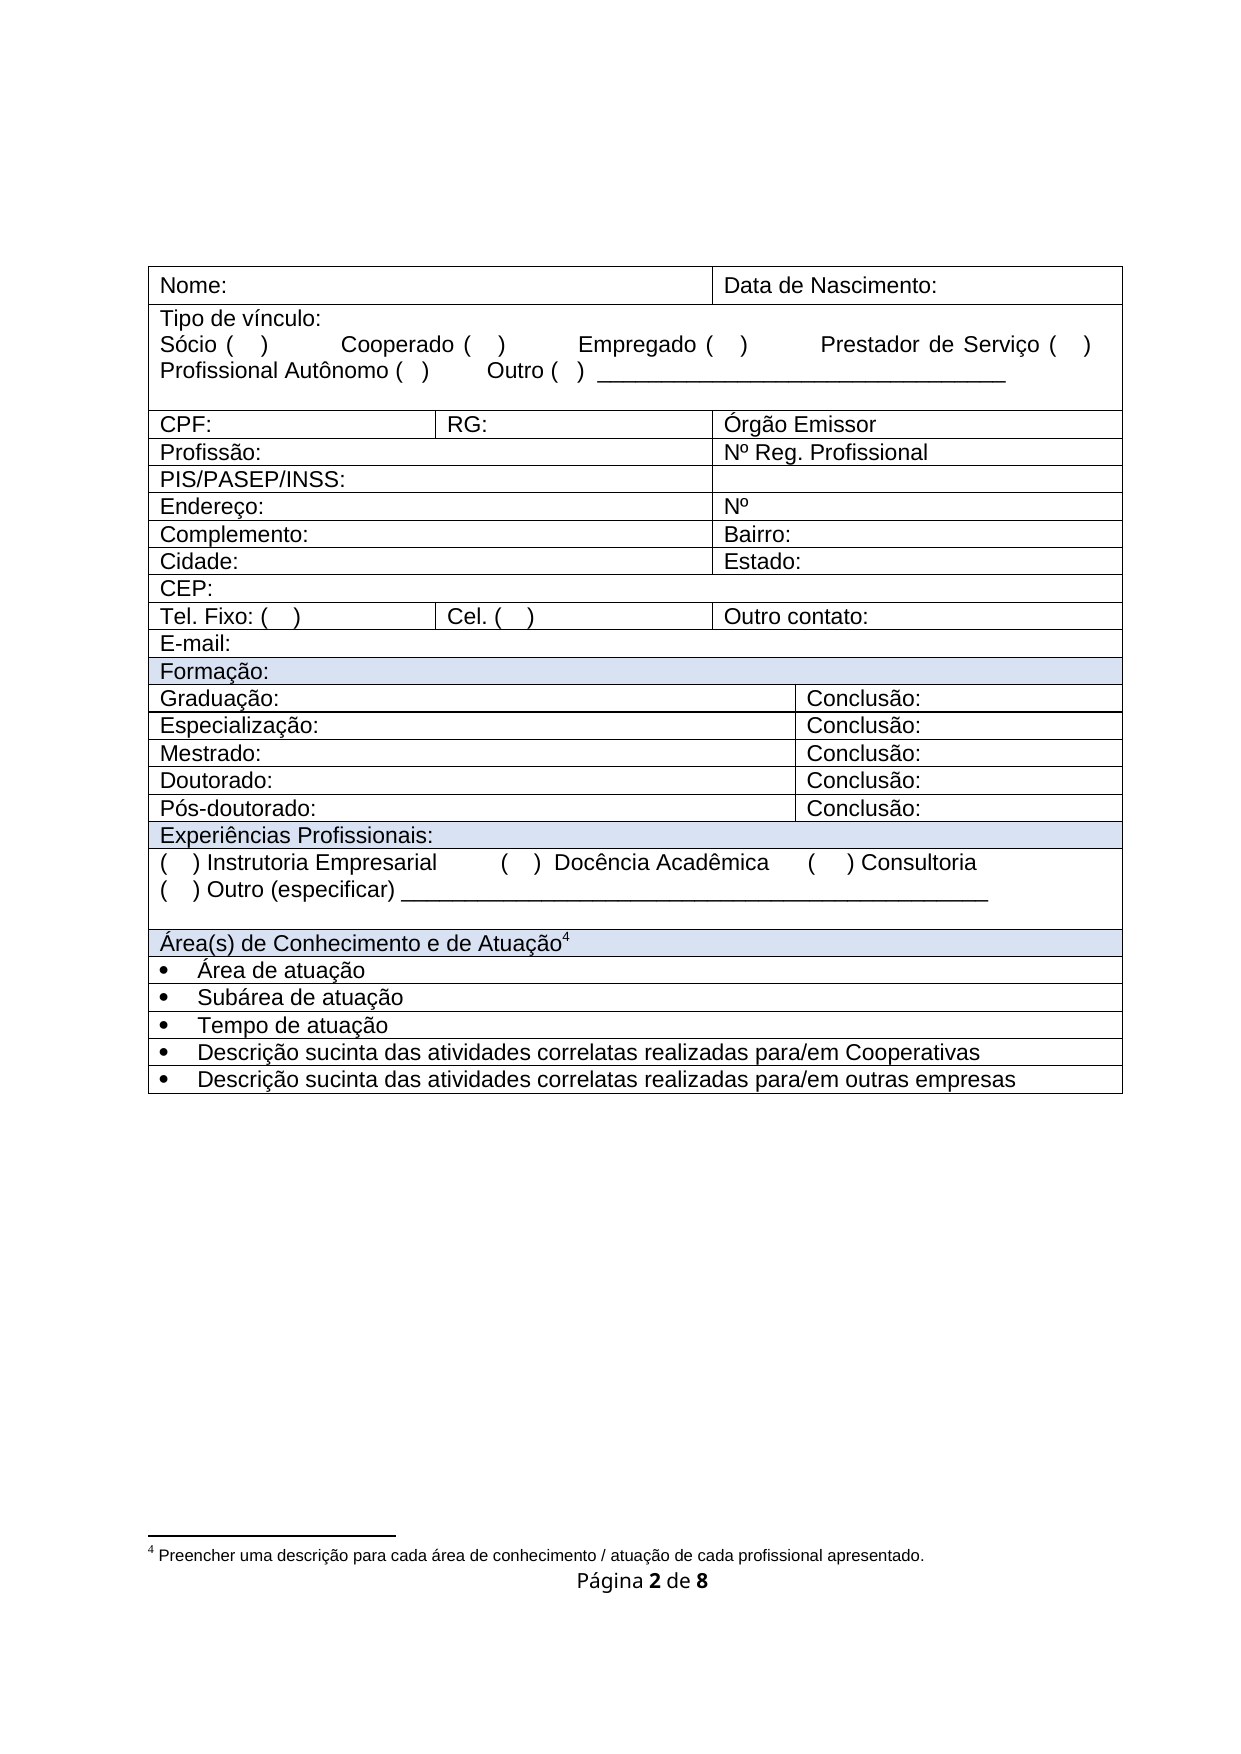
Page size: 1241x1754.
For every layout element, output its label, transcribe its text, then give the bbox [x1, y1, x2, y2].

table_cell ( ) Instrutoria Empresarial ( ) Docência Acadêmica ( ) Consultoria ( ) Outro (especificar) ______________________________________________ [149, 849, 1122, 928]
table_cell Complemento: [149, 521, 712, 547]
table_cell [713, 466, 1122, 492]
table_cell Cel. ( ) [436, 603, 712, 629]
table_cell Órgão Emissor [713, 411, 1122, 437]
table_cell Graduação: [149, 685, 795, 711]
table_cell Área de atuação [149, 957, 1122, 983]
table_cell Especialização: [149, 713, 795, 739]
table_cell CEP: [149, 575, 1122, 602]
table_cell Endereço: [149, 493, 712, 519]
table_cell Estado: [713, 548, 1122, 574]
table_cell Nº [713, 493, 1122, 519]
table_cell Nome: [149, 267, 712, 303]
table_cell Conclusão: [796, 740, 1122, 766]
table_cell Mestrado: [149, 740, 795, 766]
table_cell Subárea de atuação [149, 984, 1122, 1011]
table_cell Descrição sucinta das atividades correlatas realizadas para/em Cooperativas [149, 1039, 1122, 1065]
table_cell Tel. Fixo: ( ) [149, 603, 435, 629]
table_cell Descrição sucinta das atividades correlatas realizadas para/em outras empresas [149, 1066, 1122, 1093]
table_cell Profissão: [149, 439, 712, 465]
table_cell Experiências Profissionais: [149, 822, 1122, 848]
table_cell RG: [436, 411, 712, 437]
table_cell Área(s) de Conhecimento e de Atuação [149, 930, 1122, 956]
table_cell Formação: [149, 658, 1122, 684]
table_cell Conclusão: [796, 795, 1122, 821]
table_cell Conclusão: [796, 713, 1122, 739]
table_cell Bairro: [713, 521, 1122, 547]
table_cell Tempo de atuação [149, 1012, 1122, 1038]
table_cell Cidade: [149, 548, 712, 574]
table_cell Tipo de vínculo: Sócio ( ) Cooperado ( ) Empregado ( ) Prestador de Serviço ( ) Profissional Autônomo ( ) Outro ( ) ________________________________ [149, 305, 1122, 410]
table_cell E-mail: [149, 630, 1122, 657]
table_cell CPF: [149, 411, 435, 437]
table_cell PIS/PASEP/INSS: [149, 466, 712, 492]
table_cell Data de Nascimento: [713, 267, 1122, 303]
table_cell Conclusão: [796, 685, 1122, 711]
table_cell Doutorado: [149, 767, 795, 793]
table_cell Nº Reg. Profissional [713, 439, 1122, 465]
table_cell Conclusão: [796, 767, 1122, 793]
table_cell Outro contato: [713, 603, 1122, 629]
table_cell Pós-doutorado: [149, 795, 795, 821]
